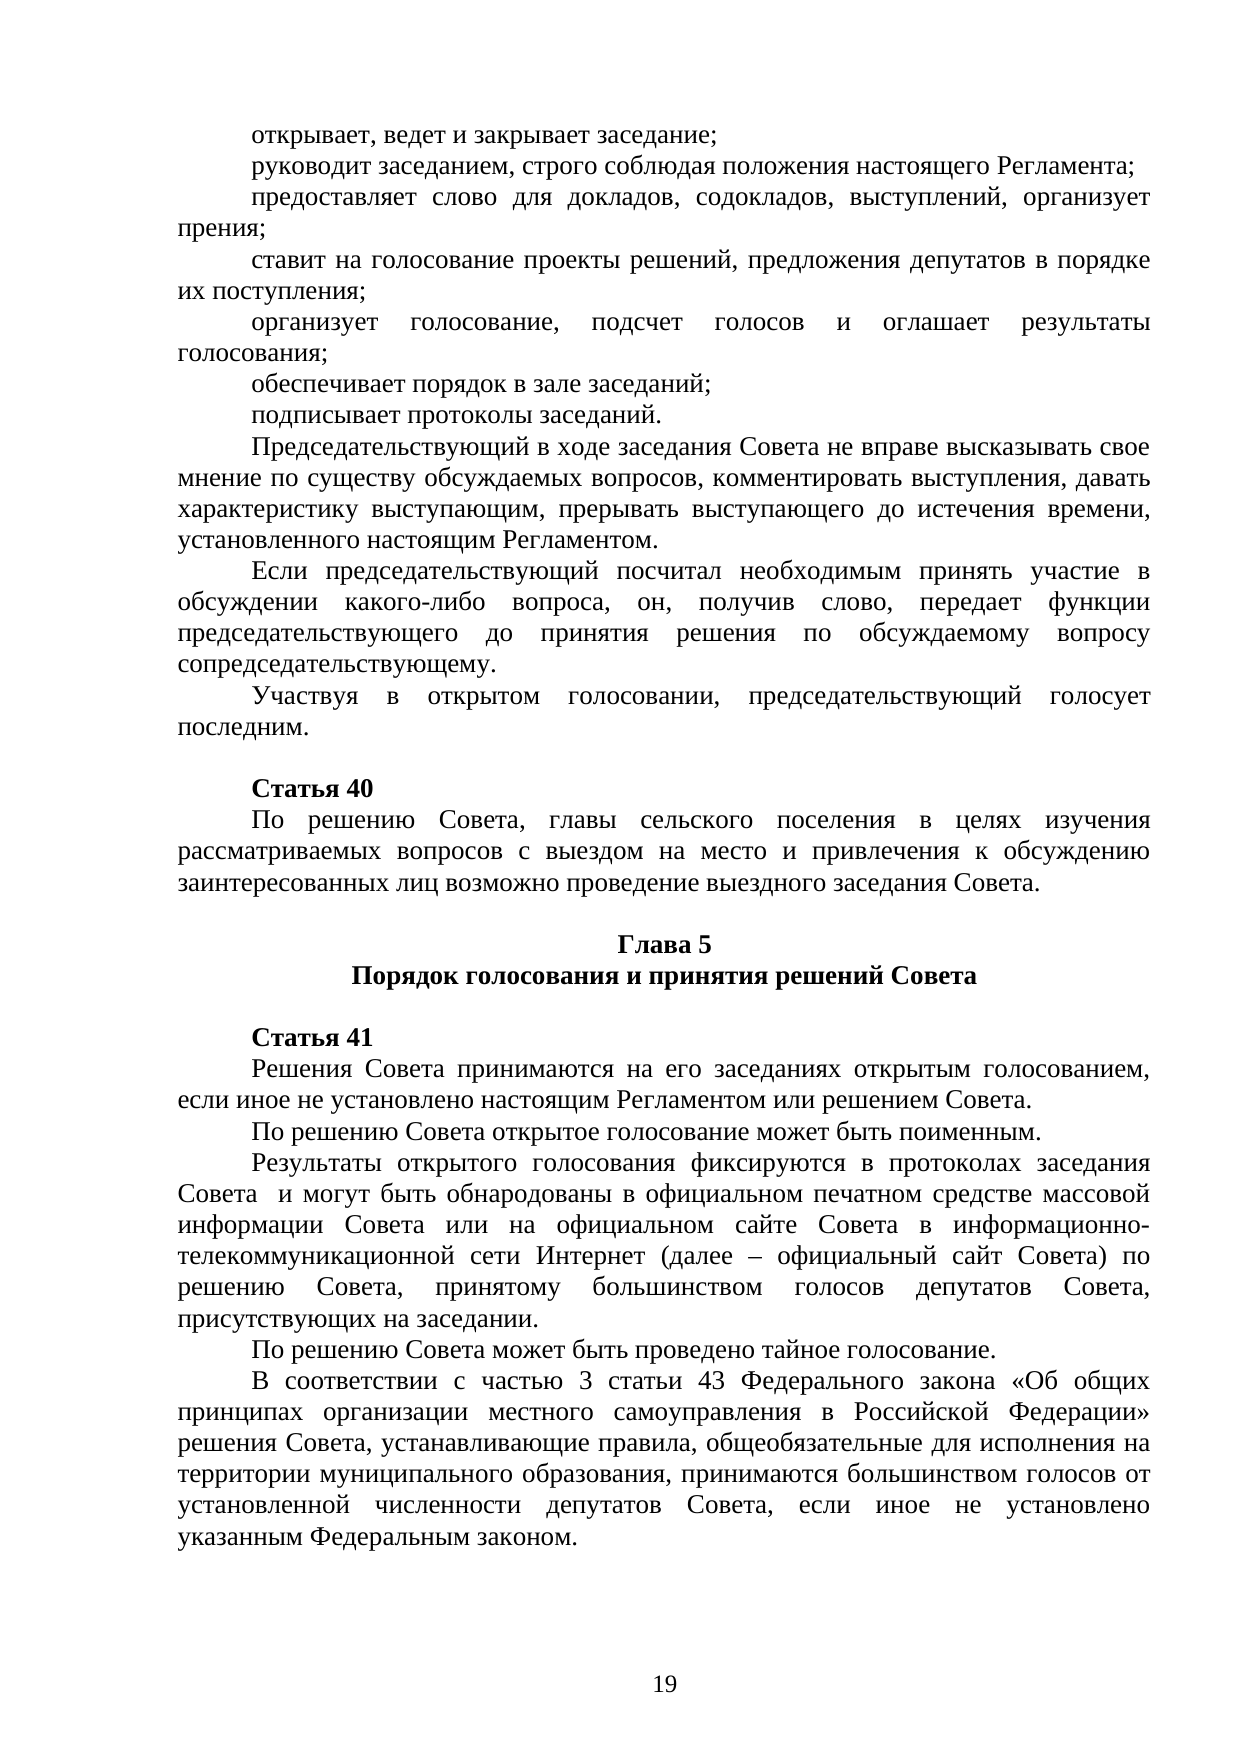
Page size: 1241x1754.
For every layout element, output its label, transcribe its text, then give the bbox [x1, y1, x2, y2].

subtitle Глава 5 [177, 928, 1152, 959]
text руководит заседанием, строго соблюдая положения настоящего Регламента; [177, 149, 1152, 180]
text Решения Совета принимаются на его заседаниях открытым голосованием, если иное не установлено настоящим Регламентом или решением Совета. [177, 1052, 1152, 1115]
text обеспечивает порядок в зале заседаний; [177, 367, 1152, 398]
text Статья 40 [177, 772, 1152, 803]
text Участвуя в открытом голосовании, председательствующий голосует последним. [177, 679, 1152, 741]
text Статья 41 [177, 1021, 1152, 1052]
text В соответствии с частью 3 статьи 43 Федерального закона «Об общих принципах организации местного самоуправления в Российской Федерации» решения Совета, устанавливающие правила, общеобязательные для исполнения на территории муниципального образования, принимаются большинством голосов от установленной численности депутатов Совета, если иное не установлено указанным Федеральным законом. [177, 1364, 1152, 1551]
text организует голосование, подсчет голосов и оглашает результаты голосования; [177, 305, 1152, 367]
text открывает, ведет и закрывает заседание; [177, 118, 1152, 149]
text По решению Совета открытое голосование может быть поименным. [177, 1115, 1152, 1146]
text Председательствующий в ходе заседания Совета не вправе высказывать свое мнение по существу обсуждаемых вопросов, комментировать выступления, давать характеристику выступающим, прерывать выступающего до истечения времени, установленного настоящим Регламентом. [177, 429, 1152, 554]
text По решению Совета может быть проведено тайное голосование. [177, 1333, 1152, 1364]
text Если председательствующий посчитал необходимым принять участие в обсуждении какого-либо вопроса, он, получив слово, передает функции председательствующего до принятия решения по обсуждаемому вопросу сопредседательствующему. [177, 554, 1152, 679]
text предоставляет слово для докладов, содокладов, выступлений, организует прения; [177, 180, 1152, 243]
text подписывает протоколы заседаний. [177, 398, 1152, 429]
text Результаты открытого голосования фиксируются в протоколах заседания Совета и могут быть обнародованы в официальном печатном средстве массовой информации Совета или на официальном сайте Совета в информационно-телекоммуникационной сети Интернет (далее – официальный сайт Совета) по решению Совета, принятому большинством голосов депутатов Совета, присутствующих на заседании. [177, 1146, 1152, 1333]
subtitle Порядок голосования и принятия решений Совета [177, 959, 1152, 990]
text По решению Совета, главы сельского поселения в целях изучения рассматриваемых вопросов с выездом на место и привлечения к обсуждению заинтересованных лиц возможно проведение выездного заседания Совета. [177, 803, 1152, 897]
text ставит на голосование проекты решений, предложения депутатов в порядке их поступления; [177, 243, 1152, 305]
